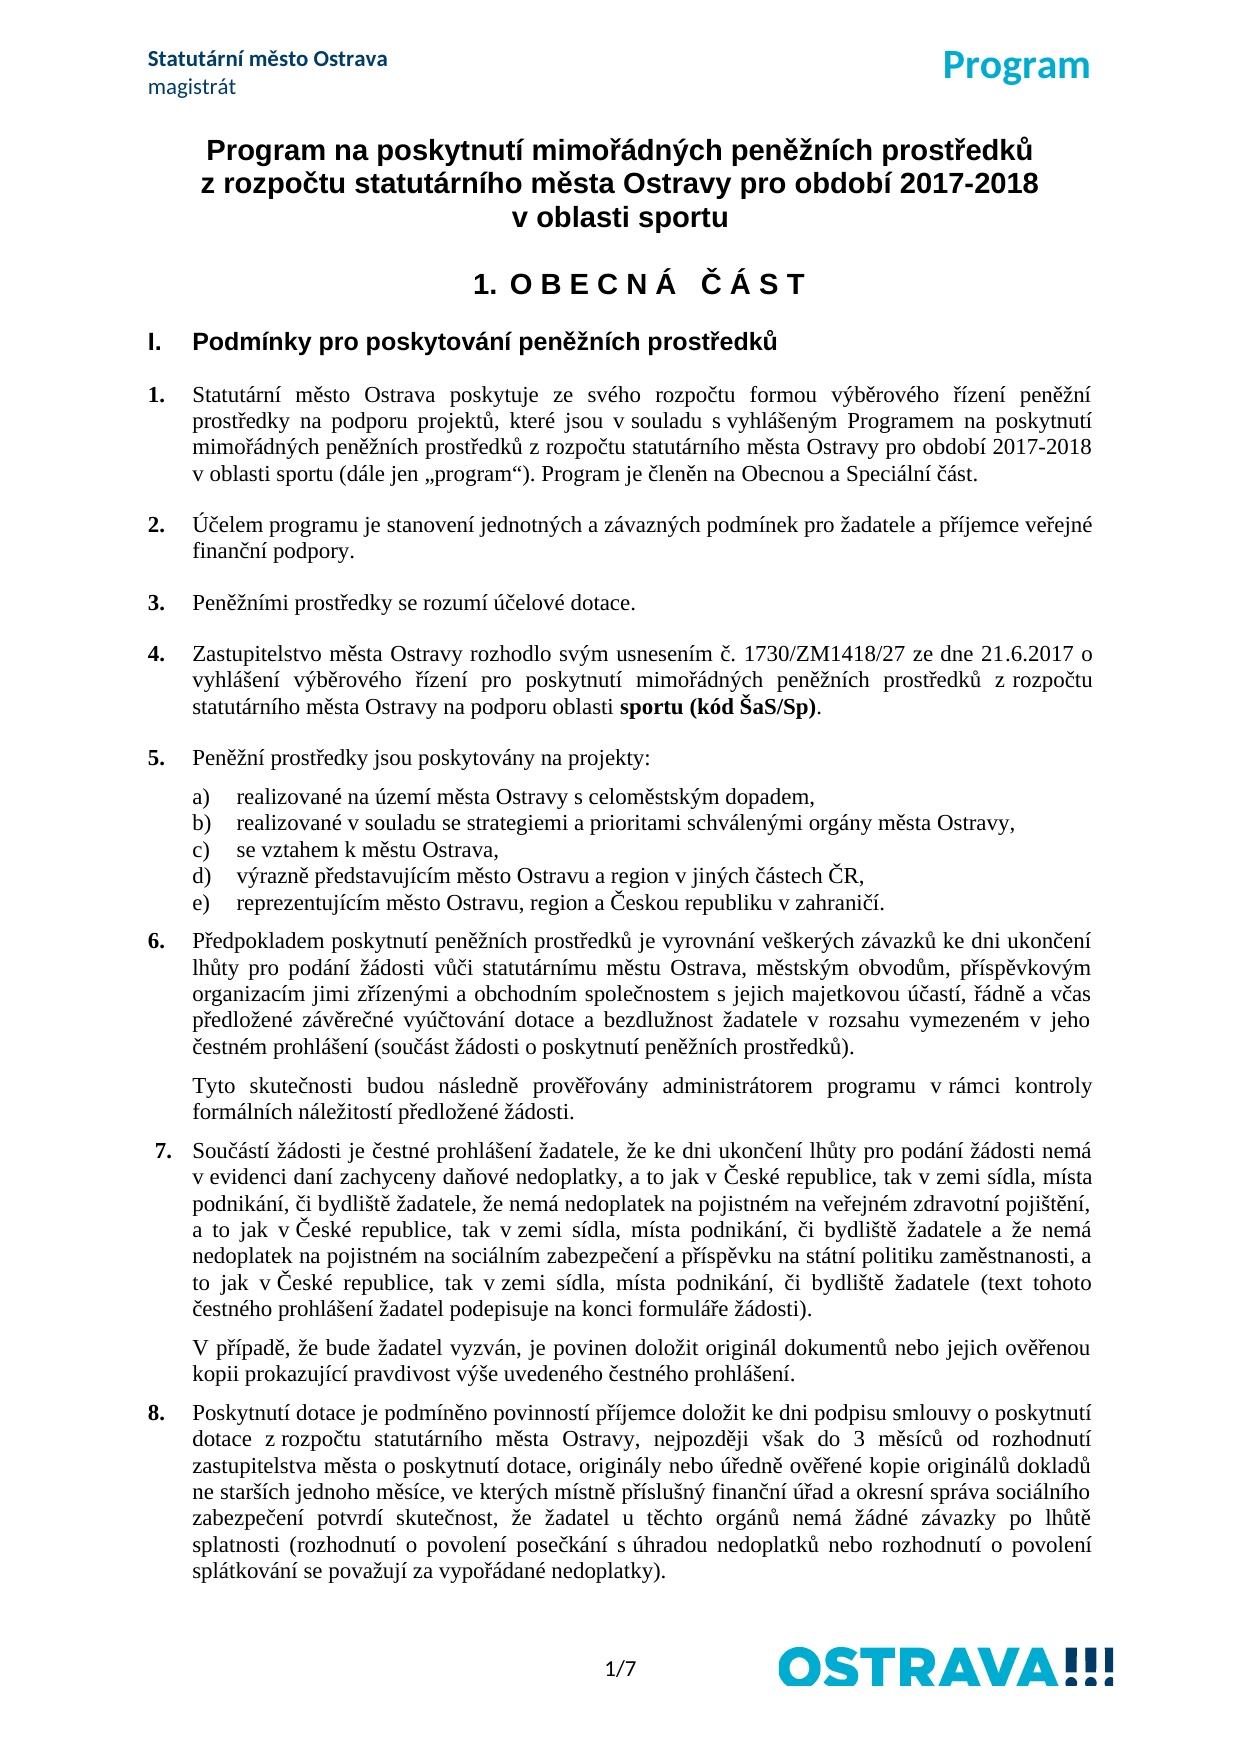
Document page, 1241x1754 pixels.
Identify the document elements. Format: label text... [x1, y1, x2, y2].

list Statutární město Ostrava poskytuje ze svého rozpočtu formou výběrového řízení peněžní prostředky na podporu projektů, které jsou v souladu s vyhlášeným Programem na poskytnutí mimořádných peněžních prostředků z rozpočtu statutárního města Ostravy pro období 2017-2018 v oblasti sportu (dále jen „program“). Program je členěn na Obecnou a Speciální část. [148, 381, 1092, 486]
list realizované v souladu se strategiemi a prioritami schválenými orgány města Ostravy, [192, 809, 1092, 836]
picture [778, 1647, 1113, 1686]
list se vztahem k městu Ostrava, [192, 836, 1092, 862]
text z rozpočtu statutárního města Ostravy pro období 2017-2018 [148, 166, 1092, 200]
list O B E C N Á Č Á S T [148, 267, 1092, 301]
list reprezentujícím město Ostravu, region a Českou republiku v zahraničí. [192, 888, 1092, 915]
list Peněžní prostředky jsou poskytovány na projekty: [148, 744, 1092, 771]
list Součástí žádosti je čestné prohlášení žadatele, že ke dni ukončení lhůty pro podání žádosti nemá v evidenci daní zachyceny daňové nedoplatky, a to jak v České republice, tak v zemi sídla, místa podnikání, či bydliště žadatele, že nemá nedoplatek na pojistném na veřejném zdravotní pojištění, a to jak v České republice, tak v zemi sídla, místa podnikání, či bydliště žadatele a že nemá nedoplatek na pojistném na sociálním zabezpečení a příspěvku na státní politiku zaměstnanosti, a to jak v České republice, tak v zemi sídla, místa podnikání, či bydliště žadatele (text tohoto čestného prohlášení žadatel podepisuje na konci formuláře žádosti). [154, 1137, 1092, 1321]
text v oblasti sportu [148, 200, 1092, 233]
list Poskytnutí dotace je podmíněno povinností příjemce doložit ke dni podpisu smlouvy o poskytnutí dotace z rozpočtu statutárního města Ostravy, nejpozději však do 3 měsíců od rozhodnutí zastupitelstva města o poskytnutí dotace, originály nebo úředně ověřené kopie originálů dokladů ne starších jednoho měsíce, ve kterých místně příslušný finanční úřad a okresní správa sociálního zabezpečení potvrdí skutečnost, že žadatel u těchto orgánů nemá žádné závazky po lhůtě splatnosti (rozhodnutí o povolení posečkání s úhradou nedoplatků nebo rozhodnutí o povolení splátkování se považují za vypořádané nedoplatky). [148, 1399, 1092, 1583]
text Tyto skutečnosti budou následně prověřovány administrátorem programu v rámci kontroly formálních náležitostí předložené žádosti. [192, 1072, 1092, 1124]
list Peněžními prostředky se rozumí účelové dotace. [148, 589, 1092, 615]
list Předpokladem poskytnutí peněžních prostředků je vyrovnání veškerých závazků ke dni ukončení lhůty pro podání žádosti vůči statutárnímu městu Ostrava, městským obvodům, příspěvkovým organizacím jimi zřízenými a obchodním společnostem s jejich majetkovou účastí, řádně a včas předložené závěrečné vyúčtování dotace a bezdlužnost žadatele v rozsahu vymezeném v jeho čestném prohlášení (součást žádosti o poskytnutí peněžních prostředků). [148, 927, 1092, 1059]
list realizované na území města Ostravy s celoměstským dopadem, [192, 783, 1092, 809]
list Účelem programu je stanovení jednotných a závazných podmínek pro žadatele a příjemce veřejné finanční podpory. [148, 511, 1092, 564]
list výrazně představujícím město Ostravu a region v jiných částech ČR, [192, 862, 1092, 888]
list Podmínky pro poskytování peněžních prostředků [148, 327, 1092, 356]
text Program na poskytnutí mimořádných peněžních prostředků [148, 133, 1092, 166]
list V případě, že bude žadatel vyzván, je povinen doložit originál dokumentů nebo jejich ověřenou kopii prokazující pravdivost výše uvedeného čestného prohlášení. [192, 1334, 1092, 1387]
list Zastupitelstvo města Ostravy rozhodlo svým usnesením č. 1730/ZM1418/27 ze dne 21.6.2017 o vyhlášení výběrového řízení pro poskytnutí mimořádných peněžních prostředků z rozpočtu statutárního města Ostravy na podporu oblasti sportu (kód ŠaS/Sp). [148, 640, 1092, 719]
